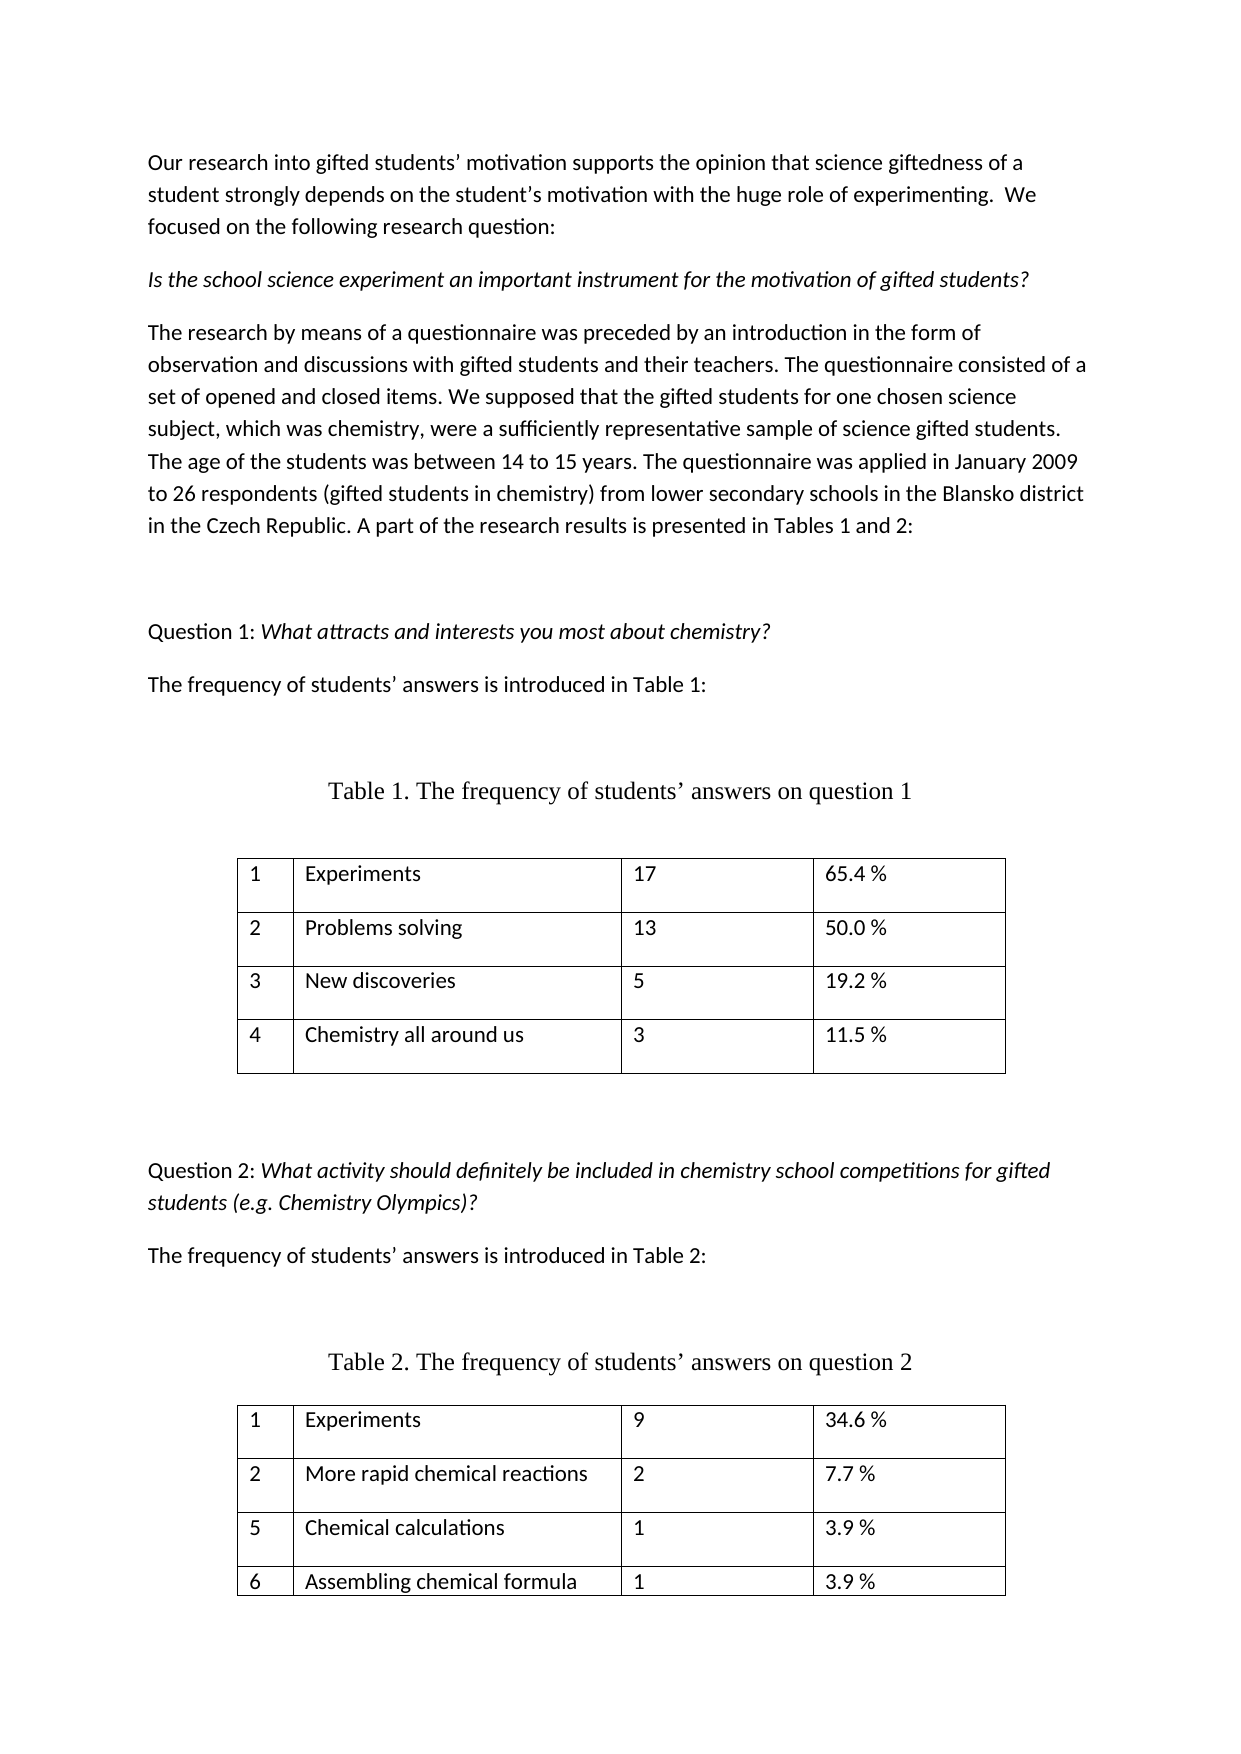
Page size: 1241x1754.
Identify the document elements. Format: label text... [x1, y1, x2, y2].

text Question 2: What activity should definitely be included in chemistry school competitions for gifted students (e.g. Chemistry Olympics)? [148, 1156, 1093, 1216]
table_cell 19.2 % [814, 967, 1005, 1019]
table_header 9 [622, 1406, 813, 1458]
table_cell 2 [622, 1459, 813, 1512]
table_cell 1 [622, 1513, 813, 1566]
table_cell 3.9 % [814, 1567, 1005, 1595]
text Is the school science experiment an important instrument for the motivation of gifted students? [148, 265, 1093, 293]
table_cell Assembling chemical formula [294, 1567, 621, 1595]
text Table 1. The frequency of students’ answers on question 1 [148, 776, 1093, 805]
table_header 17 [622, 859, 813, 912]
table_cell 5 [238, 1513, 293, 1566]
table_cell 2 [238, 1459, 293, 1512]
table_cell Chemical calculations [294, 1513, 621, 1566]
table_cell Problems solving [294, 913, 621, 966]
table_header Experiments [294, 859, 621, 912]
table_cell New discoveries [294, 967, 621, 1019]
table_header 34.6 % [814, 1406, 1005, 1458]
table_cell Chemistry all around us [294, 1020, 621, 1073]
table_cell 7.7 % [814, 1459, 1005, 1512]
text The frequency of students’ answers is introduced in Table 2: [148, 1241, 1093, 1269]
table_cell 3 [238, 967, 293, 1019]
table_cell 1 [622, 1567, 813, 1595]
table_header 1 [238, 859, 293, 912]
table_header 1 [238, 1406, 293, 1458]
text Table 2. The frequency of students’ answers on question 2 [148, 1347, 1093, 1376]
table_cell 13 [622, 913, 813, 966]
text The frequency of students’ answers is introduced in Table 1: [148, 670, 1093, 698]
table_header 65.4 % [814, 859, 1005, 912]
table_header Experiments [294, 1406, 621, 1458]
table_cell 3 [622, 1020, 813, 1073]
text The research by means of a questionnaire was preceded by an introduction in the form of observation and discussions with gifted students and their teachers. The questionnaire consisted of a set of opened and closed items. We supposed that the gifted students for one chosen science subject, which was chemistry, were a sufficiently representative sample of science gifted students. The age of the students was between 14 to 15 years. The questionnaire was applied in January 2009 to 26 respondents (gifted students in chemistry) from lower secondary schools in the Blansko district in the Czech Republic. A part of the research results is presented in Tables 1 and 2: [148, 318, 1093, 539]
table_cell 5 [622, 967, 813, 1019]
text Our research into gifted students’ motivation supports the opinion that science giftedness of a student strongly depends on the student’s motivation with the huge role of experimenting. We focused on the following research question: [148, 148, 1093, 240]
table_cell 50.0 % [814, 913, 1005, 966]
table_cell 11.5 % [814, 1020, 1005, 1073]
table_cell More rapid chemical reactions [294, 1459, 621, 1512]
text Question 1: What attracts and interests you most about chemistry? [148, 617, 1093, 645]
table_cell 3.9 % [814, 1513, 1005, 1566]
table_cell 6 [238, 1567, 293, 1595]
table_cell 2 [238, 913, 293, 966]
table_cell 4 [238, 1020, 293, 1073]
